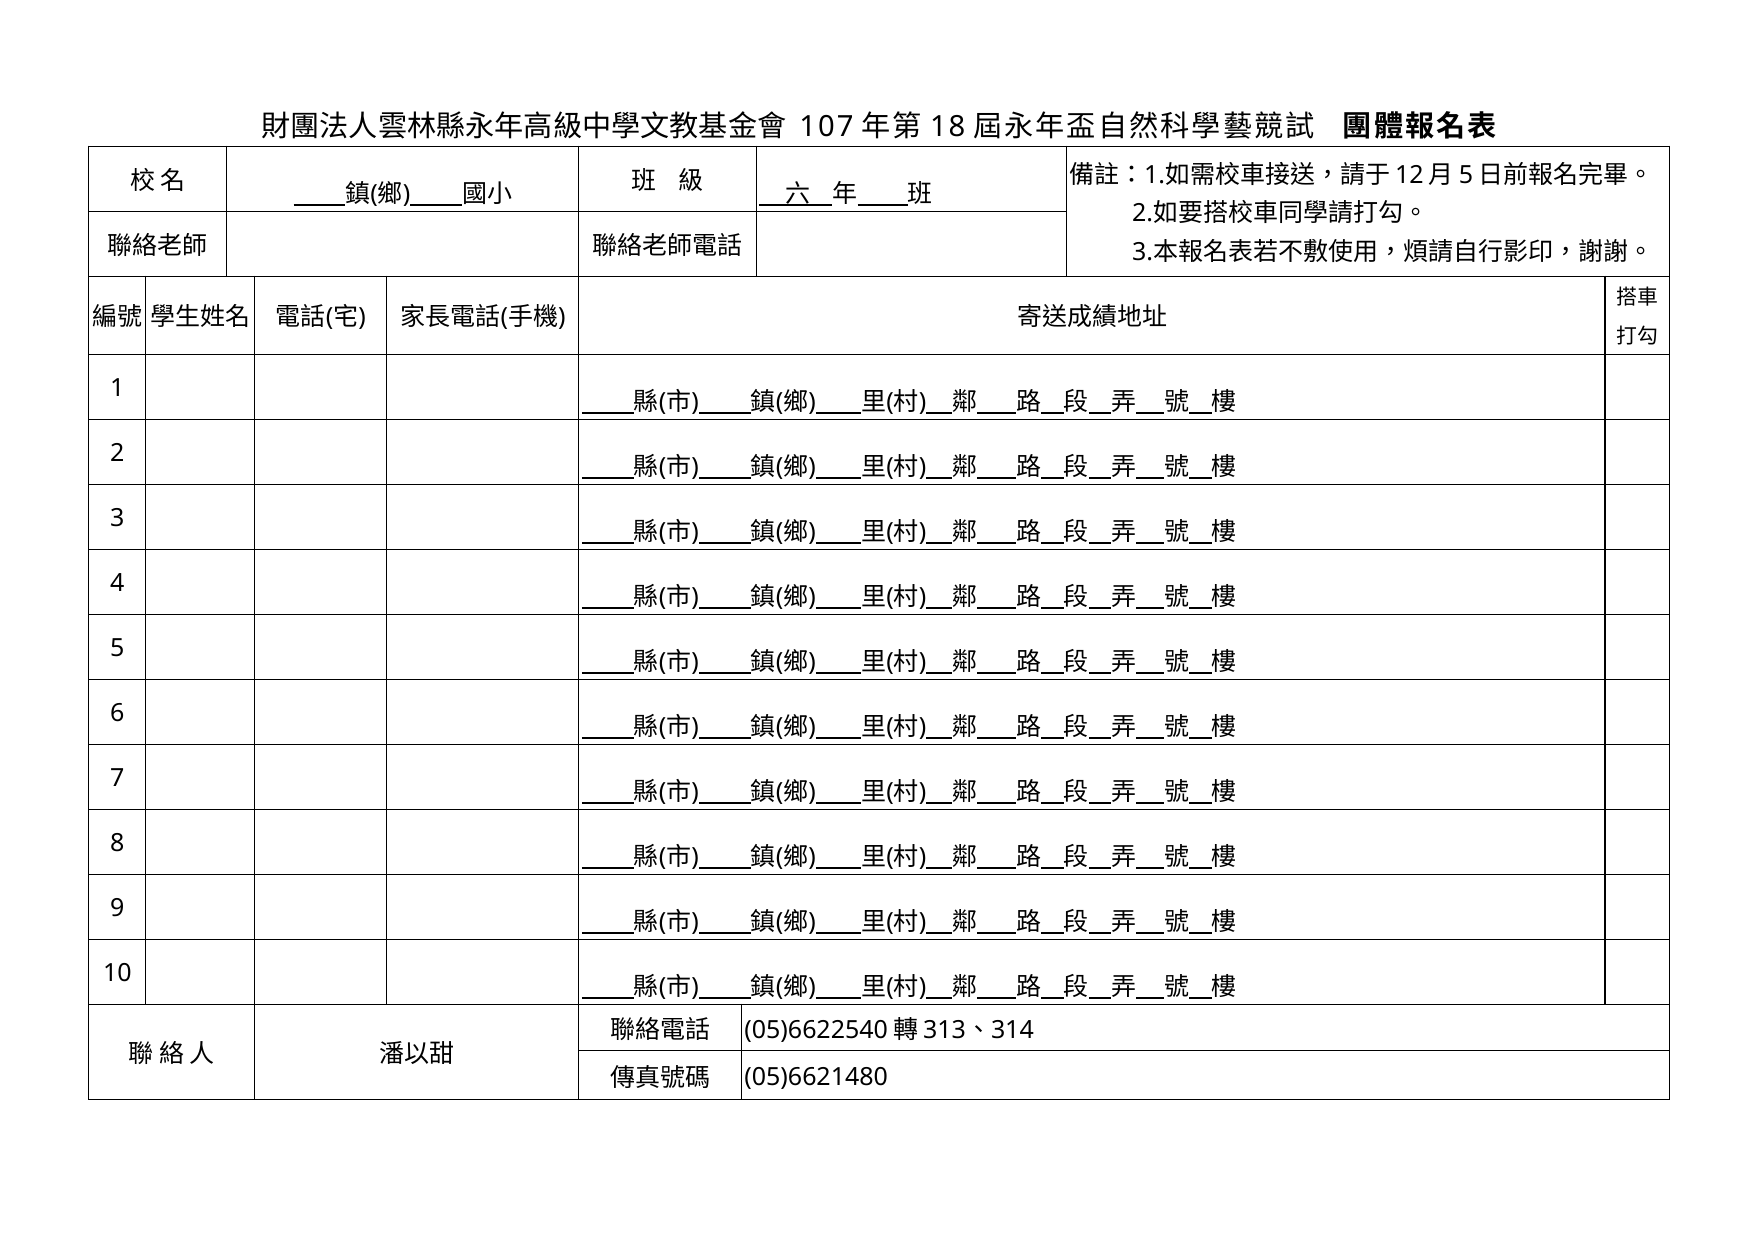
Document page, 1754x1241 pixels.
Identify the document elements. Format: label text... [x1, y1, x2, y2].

table_cell [227, 212, 578, 276]
table_cell 鎮(鄉) 國小 [227, 147, 578, 211]
table_cell [1606, 615, 1669, 678]
table_cell [1606, 420, 1669, 483]
table_cell [255, 810, 386, 873]
table_cell [255, 355, 386, 418]
table_cell [255, 550, 386, 613]
table_cell 搭車打勾 [1606, 277, 1669, 353]
table_cell 聯 絡 人 [89, 1005, 254, 1099]
table_cell 5 [89, 615, 145, 678]
table_cell 6 [89, 680, 145, 743]
table_cell 縣(市) 鎮(鄉) 里(村) 鄰 路 段 弄 號 樓 [579, 680, 1604, 743]
table_cell [387, 550, 578, 613]
table_cell 9 [89, 875, 145, 938]
table_cell 縣(市) 鎮(鄉) 里(村) 鄰 路 段 弄 號 樓 [579, 810, 1604, 873]
table_cell [1606, 680, 1669, 743]
table_cell [146, 420, 254, 483]
table_cell 潘以甜 [255, 1005, 578, 1099]
table_cell [146, 940, 254, 1003]
table_cell [1606, 550, 1669, 613]
table_cell 縣(市) 鎮(鄉) 里(村) 鄰 路 段 弄 號 樓 [579, 745, 1604, 808]
table_cell [387, 485, 578, 548]
table_cell [387, 940, 578, 1003]
table_header 財團法人雲林縣永年高級中學文教基金會 107年第18屆永年盃自然科學藝競試 團體報名表 [89, 101, 1669, 146]
table_cell [1606, 485, 1669, 548]
table_cell 7 [89, 745, 145, 808]
table_cell (05)6622540轉313、314 [742, 1005, 1669, 1050]
table_cell [255, 745, 386, 808]
table_cell [255, 420, 386, 483]
table_cell 校 名 [89, 147, 226, 211]
table_cell [387, 420, 578, 483]
table_cell 聯絡老師電話 [579, 212, 756, 276]
table_cell 寄送成績地址 [579, 277, 1604, 353]
table_cell 家長電話(手機) [387, 277, 578, 353]
table_cell 3 [89, 485, 145, 548]
table_cell [387, 745, 578, 808]
table_cell [387, 680, 578, 743]
table_cell [146, 745, 254, 808]
table_cell [387, 355, 578, 418]
table_cell 10 [89, 940, 145, 1003]
table_cell 8 [89, 810, 145, 873]
table_cell [387, 810, 578, 873]
table_cell [757, 212, 1066, 276]
table_cell 聯絡老師 [89, 212, 226, 276]
table_cell [387, 875, 578, 938]
table_cell [146, 485, 254, 548]
table_cell [1606, 940, 1669, 1003]
table_cell 縣(市) 鎮(鄉) 里(村) 鄰 路 段 弄 號 樓 [579, 355, 1604, 418]
table_cell [146, 355, 254, 418]
table_cell 1 [89, 355, 145, 418]
table_cell [255, 615, 386, 678]
table_cell [255, 680, 386, 743]
table_cell [146, 615, 254, 678]
table_cell 縣(市) 鎮(鄉) 里(村) 鄰 路 段 弄 號 樓 [579, 875, 1604, 938]
table_cell 傳真號碼 [579, 1051, 741, 1099]
table_cell 縣(市) 鎮(鄉) 里(村) 鄰 路 段 弄 號 樓 [579, 615, 1604, 678]
table_cell [387, 615, 578, 678]
table_cell [146, 550, 254, 613]
table_cell [146, 810, 254, 873]
table_cell 學生姓名 [146, 277, 254, 353]
table_cell 電話(宅) [255, 277, 386, 353]
table_cell [1606, 875, 1669, 938]
table_cell 聯絡電話 [579, 1005, 741, 1050]
table_cell 班 級 [579, 147, 756, 211]
table_cell 4 [89, 550, 145, 613]
table_cell 縣(市) 鎮(鄉) 里(村) 鄰 路 段 弄 號 樓 [579, 420, 1604, 483]
table_cell [1606, 745, 1669, 808]
table_cell [255, 940, 386, 1003]
table_cell 六 年 班 [757, 147, 1066, 211]
table_cell 縣(市) 鎮(鄉) 里(村) 鄰 路 段 弄 號 樓 [579, 485, 1604, 548]
table_cell [1606, 355, 1669, 418]
table_cell 編號 [89, 277, 145, 353]
table_cell [146, 680, 254, 743]
table_cell 2 [89, 420, 145, 483]
table_cell 縣(市) 鎮(鄉) 里(村) 鄰 路 段 弄 號 樓 [579, 550, 1604, 613]
table_cell [255, 485, 386, 548]
table_cell 縣(市) 鎮(鄉) 里(村) 鄰 路 段 弄 號 樓 [579, 940, 1604, 1003]
table_cell [1606, 810, 1669, 873]
table_cell 備註：1.如需校車接送，請于12月5日前報名完畢。 2.如要搭校車同學請打勾。 3.本報名表若不敷使用，煩請自行影印，謝謝。 [1067, 147, 1669, 276]
table_cell (05)6621480 [742, 1051, 1669, 1099]
table_cell [146, 875, 254, 938]
table_cell [255, 875, 386, 938]
